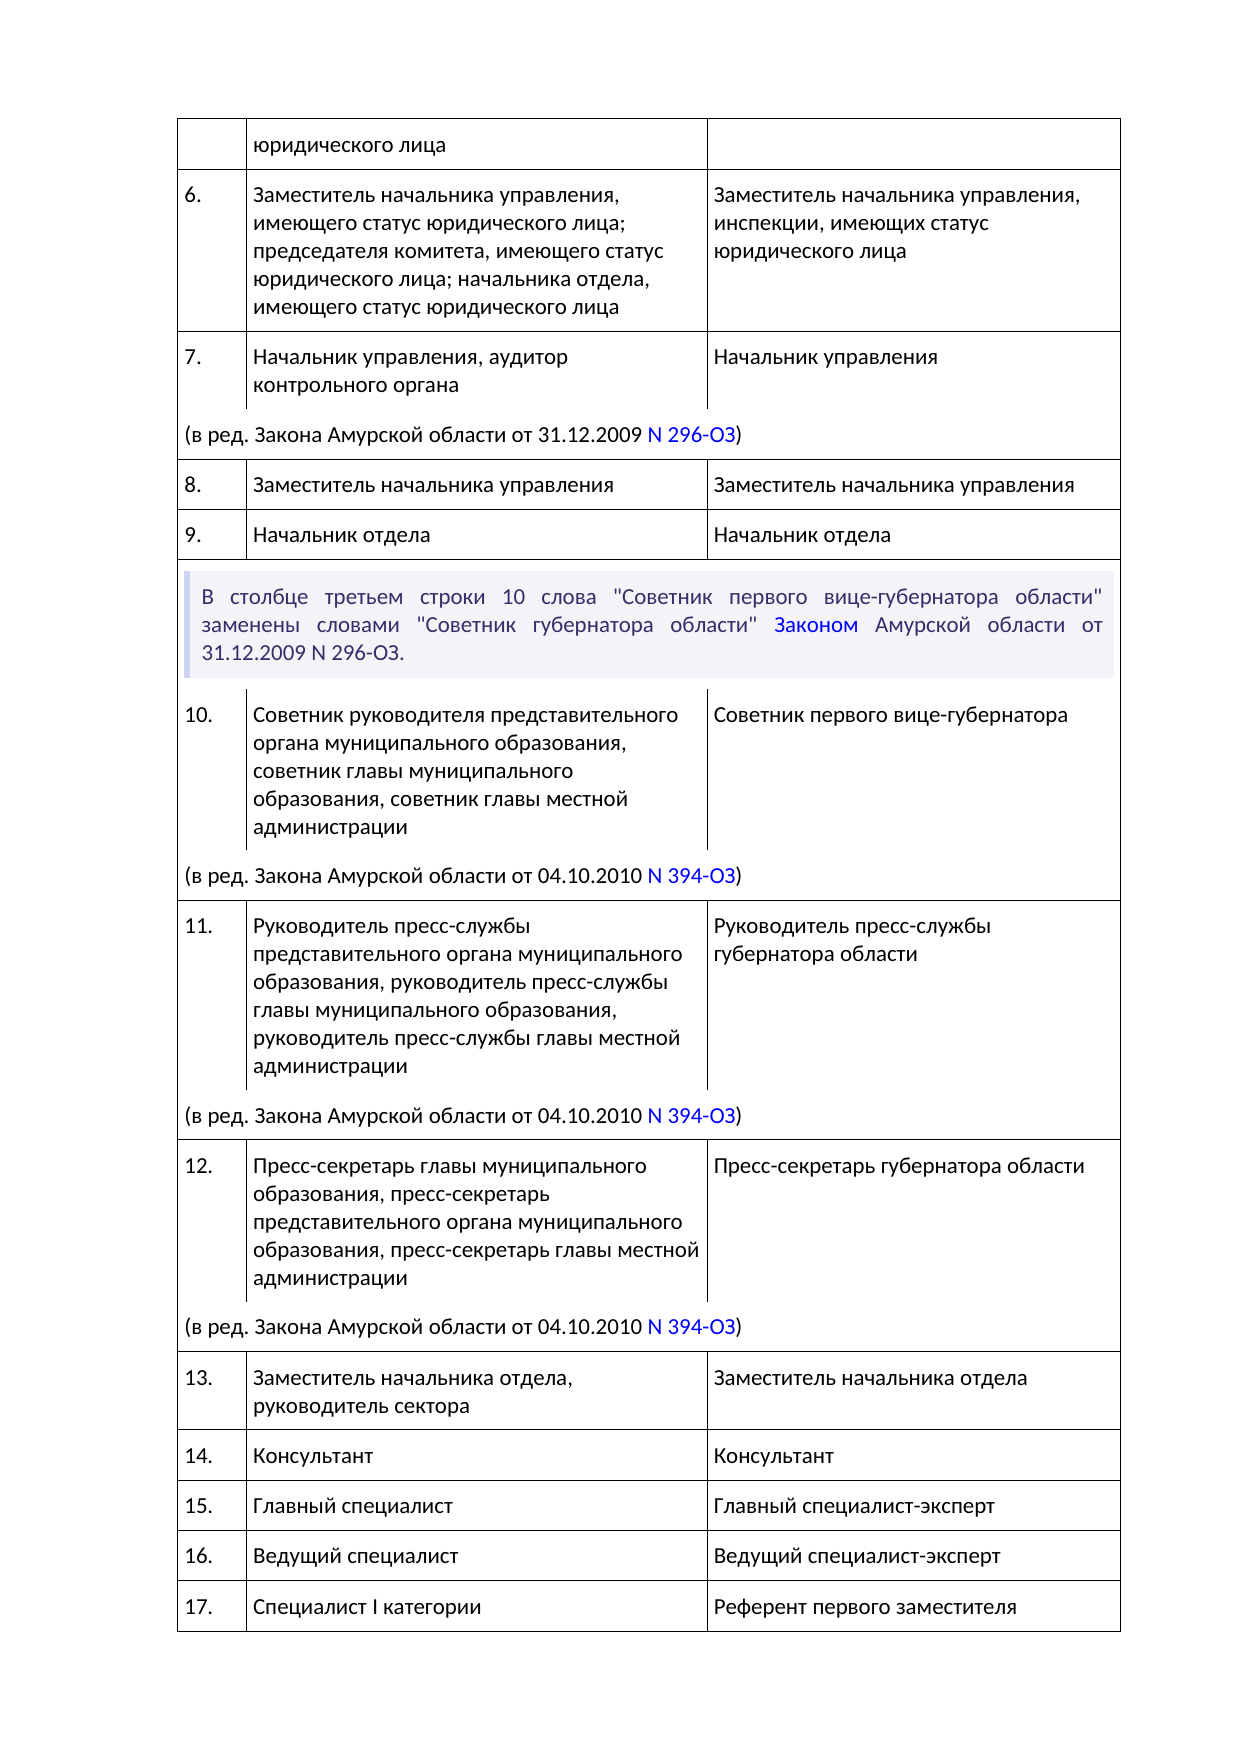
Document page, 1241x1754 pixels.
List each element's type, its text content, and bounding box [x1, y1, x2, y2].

table_cell Главный специалист [247, 1481, 707, 1530]
table_cell 6. [178, 170, 246, 331]
table_cell 13. [178, 1352, 246, 1429]
table_cell Советник руководителя представительного органа муниципального образования, советник главы муниципального образования, советник главы местной администрации [247, 689, 707, 850]
table_cell Заместитель начальника управления, инспекции, имеющих статус юридического лица [708, 170, 1120, 331]
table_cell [247, 1581, 707, 1631]
table_cell Руководитель пресс-службы представительного органа муниципального образования, руководитель пресс-службы главы муниципального образования, руководитель пресс-службы главы местной администрации [247, 901, 707, 1090]
table_cell Консультант [708, 1430, 1120, 1480]
table_cell [178, 560, 1120, 689]
table_cell Пресс-секретарь губернатора области [708, 1140, 1120, 1302]
table_cell 5. [178, 119, 246, 168]
table_cell Начальник отдела [708, 510, 1120, 559]
table_cell Начальник управления, аудитор контрольного органа [247, 332, 707, 409]
table_cell Ведущий специалист-эксперт [708, 1531, 1120, 1580]
table_cell 8. [178, 460, 246, 509]
table_cell Начальник управления [708, 332, 1120, 409]
table_cell 15. [178, 1481, 246, 1530]
table_cell 12. [178, 1140, 246, 1302]
table_cell 11. [178, 901, 246, 1090]
table_cell 16. [178, 1531, 246, 1580]
table_cell Заместитель начальника управления [247, 460, 707, 509]
table_cell Ведущий специалист [247, 1531, 707, 1580]
table_cell Пресс-секретарь главы муниципального образования, пресс-секретарь представительного органа муниципального образования, пресс-секретарь главы местной администрации [247, 1140, 707, 1302]
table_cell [708, 1581, 1120, 1631]
table_cell 9. [178, 510, 246, 559]
table_cell 10. [178, 689, 246, 850]
table_cell 7. [178, 332, 246, 409]
table_cell (в ред. Закона Амурской области от 04.10.2010 N 394-ОЗ) [178, 850, 1120, 900]
table_cell 17. [178, 1581, 246, 1631]
table_cell (в ред. Закона Амурской области от 04.10.2010 N 394-ОЗ) [178, 1302, 1120, 1351]
table_cell Главный специалист-эксперт [708, 1481, 1120, 1530]
table_cell Заместитель начальника управления [708, 460, 1120, 509]
table_cell Советник первого вице-губернатора [708, 689, 1120, 850]
table_cell Руководитель пресс-службы губернатора области [708, 901, 1120, 1090]
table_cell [708, 119, 1120, 168]
table_cell Заместитель начальника отдела, руководитель сектора [247, 1352, 707, 1429]
table_cell (в ред. Закона Амурской области от 04.10.2010 N 394-ОЗ) [178, 1090, 1120, 1139]
table_cell Заместитель начальника управления, имеющего статус юридического лица; председателя комитета, имеющего статус юридического лица; начальника отдела, имеющего статус юридического лица [247, 170, 707, 331]
table_cell Начальник отдела [247, 510, 707, 559]
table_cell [247, 119, 707, 168]
table_cell Заместитель начальника отдела [708, 1352, 1120, 1429]
table_cell Консультант [247, 1430, 707, 1480]
table_cell 14. [178, 1430, 246, 1480]
table_cell (в ред. Закона Амурской области от 31.12.2009 N 296-ОЗ) [178, 409, 1120, 458]
